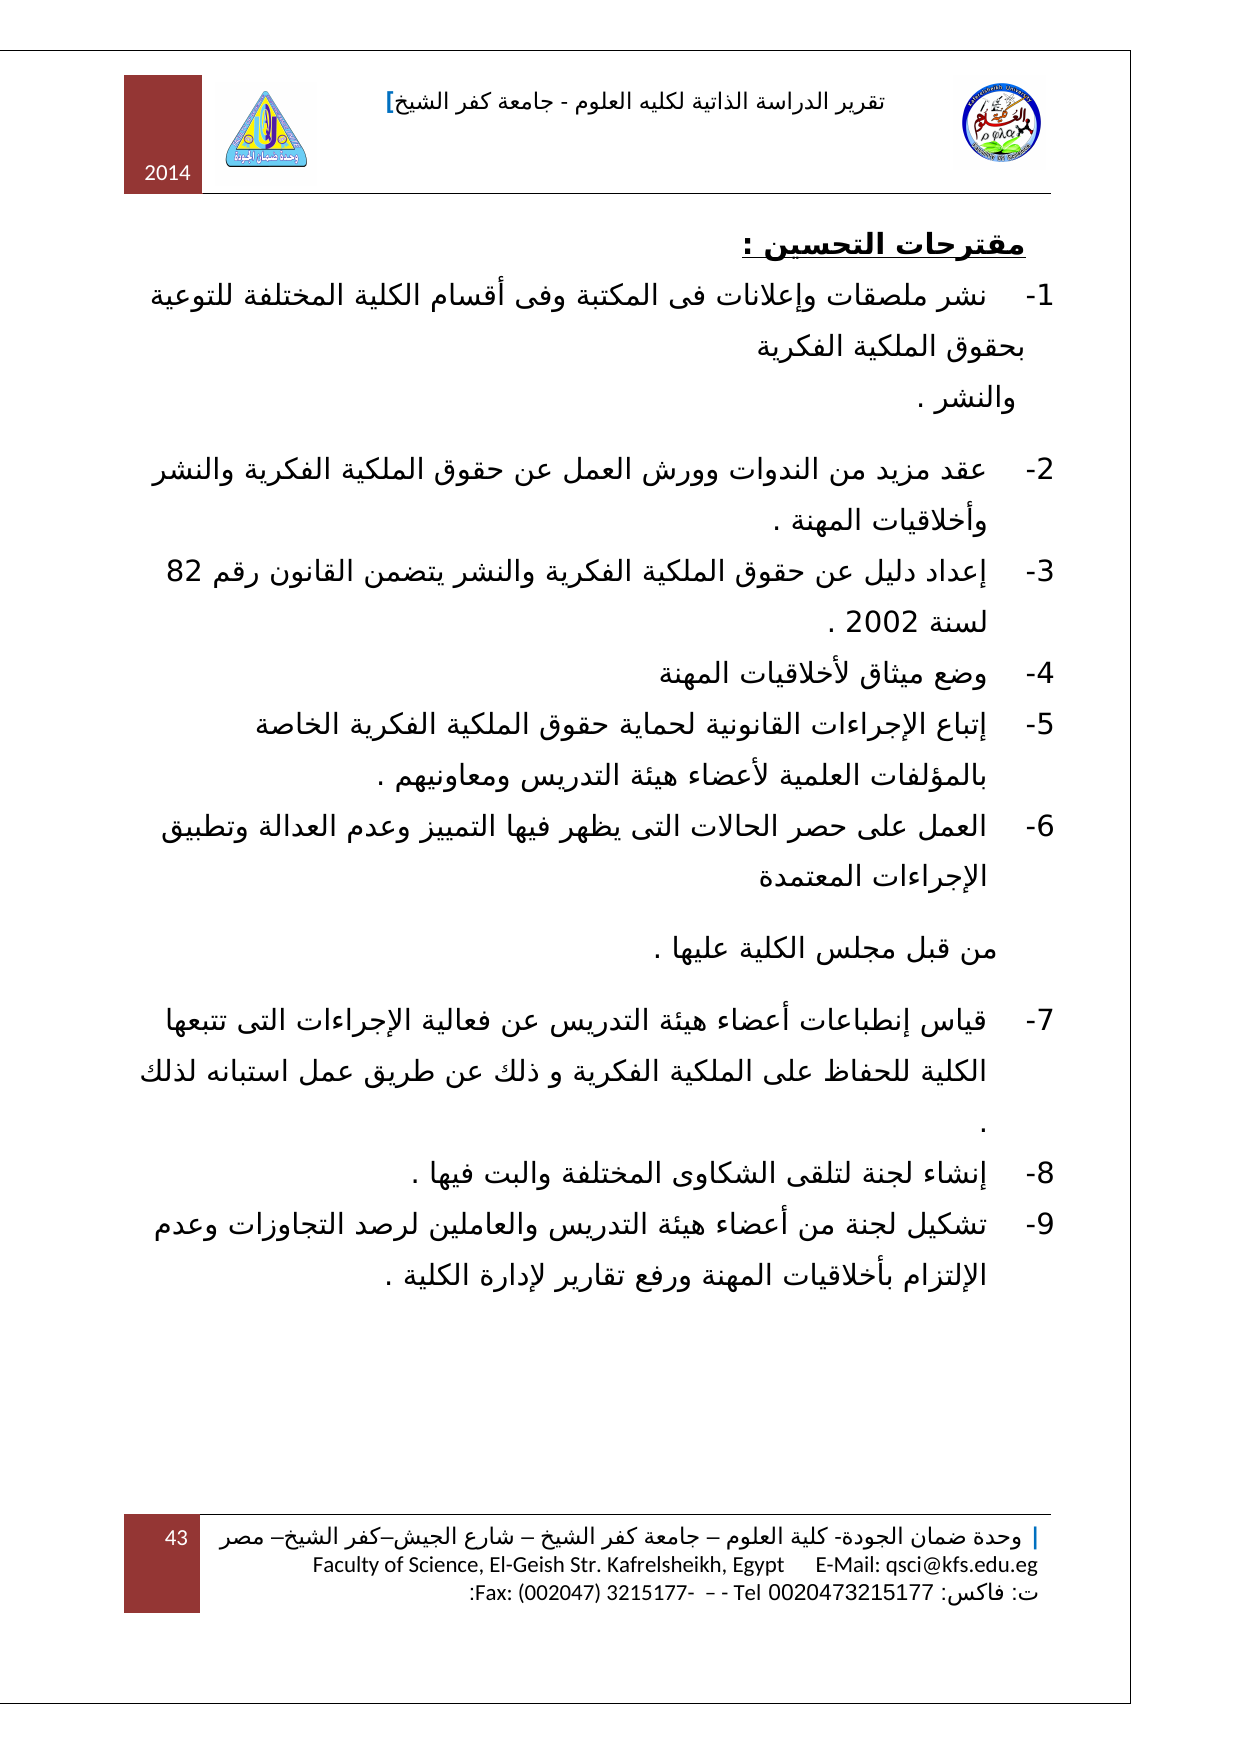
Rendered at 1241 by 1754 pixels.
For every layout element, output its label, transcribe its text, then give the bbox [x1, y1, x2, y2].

text والنشر . [136, 381, 1026, 414]
list نشر ملصقات وإعلانات فى المكتبة وفى أقسام الكلية المختلفة للتوعية بحقوق الملكية الفكرية [136, 279, 1026, 363]
list إتباع الإجراءات القانونية لحماية حقوق الملكية الفكرية الخاصة بالمؤلفات العلمية لأعضاء هيئة التدريس ومعاونيهم . [136, 707, 1026, 792]
list عقد مزيد من الندوات وورش العمل عن حقوق الملكية الفكرية والنشر وأخلاقيات المهنة . [136, 452, 1026, 537]
picture [952, 75, 1047, 169]
list قياس إنطباعات أعضاء هيئة التدريس عن فعالية الإجراءات التى تتبعها الكلية للحفاظ على الملكية الفكرية و ذلك عن طريق عمل استبانه لذلك . [136, 1003, 1026, 1139]
text مقترحات التحسين : [136, 228, 1026, 262]
list إنشاء لجنة لتلقى الشكاوى المختلفة والبت فيها . [136, 1156, 1026, 1190]
list وضع ميثاق لأخلاقيات المهنة [136, 656, 1026, 690]
picture [214, 82, 318, 186]
text من قبل مجلس الكلية عليها . [136, 932, 1026, 966]
list تشكيل لجنة من أعضاء هيئة التدريس والعاملين لرصد التجاوزات وعدم الإلتزام بأخلاقيات المهنة ورفع تقارير لإدارة الكلية . [136, 1207, 1026, 1292]
list العمل على حصر الحالات التى يظهر فيها التمييز وعدم العدالة وتطبيق الإجراءات المعتمدة [136, 809, 1026, 894]
list إعداد دليل عن حقوق الملكية الفكرية والنشر يتضمن القانون رقم 82 لسنة 2002 . [136, 554, 1026, 639]
